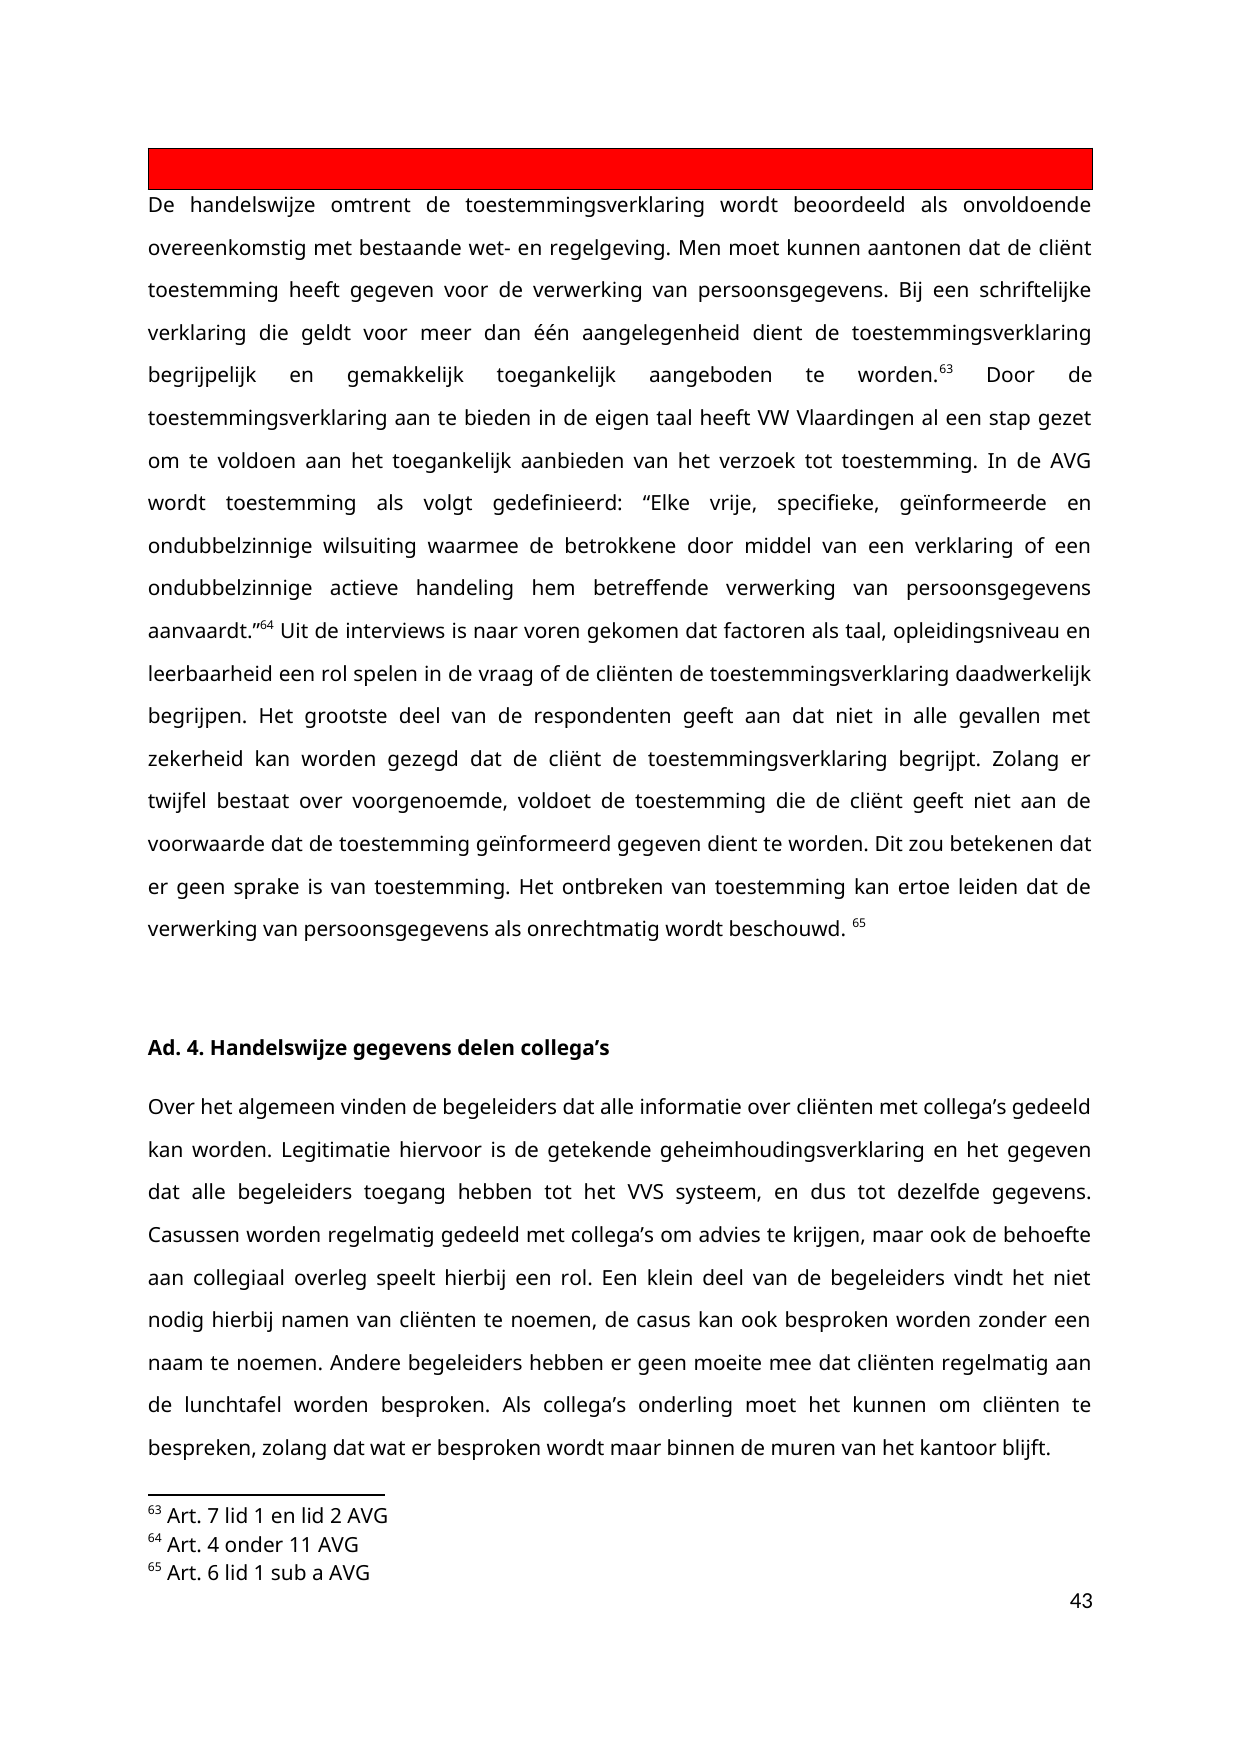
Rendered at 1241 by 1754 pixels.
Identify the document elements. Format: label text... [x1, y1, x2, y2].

table_header [149, 149, 1092, 189]
text De handelswijze omtrent de toestemmingsverklaring wordt beoordeeld als onvoldoende overeenkomstig met bestaande wet- en regelgeving. Men moet kunnen aantonen dat de cliënt toestemming heeft gegeven voor de verwerking van persoonsgegevens. Bij een schriftelijke verklaring die geldt voor meer dan één aangelegenheid dient de toestemmingsverklaring begrijpelijk en gemakkelijk toegankelijk aangeboden te worden. Door de toestemmingsverklaring aan te bieden in de eigen taal heeft VW Vlaardingen al een stap gezet om te voldoen aan het toegankelijk aanbieden van het verzoek tot toestemming. In de AVG wordt toestemming als volgt gedefinieerd: “Elke vrije, specifieke, geïnformeerde en ondubbelzinnige wilsuiting waarmee de betrokkene door middel van een verklaring of een ondubbelzinnige actieve handeling hem betreffende verwerking van persoonsgegevens aanvaardt.” Uit de interviews is naar voren gekomen dat factoren als taal, opleidingsniveau en leerbaarheid een rol spelen in de vraag of de cliënten de toestemmingsverklaring daadwerkelijk begrijpen. Het grootste deel van de respondenten geeft aan dat niet in alle gevallen met zekerheid kan worden gezegd dat de cliënt de toestemmingsverklaring begrijpt. Zolang er twijfel bestaat over voorgenoemde, voldoet de toestemming die de cliënt geeft niet aan de voorwaarde dat de toestemming geïnformeerd gegeven dient te worden. Dit zou betekenen dat er geen sprake is van toestemming. Het ontbreken van toestemming kan ertoe leiden dat de verwerking van persoonsgegevens als onrechtmatig wordt beschouwd. [148, 190, 1093, 943]
text Over het algemeen vinden de begeleiders dat alle informatie over cliënten met collega’s gedeeld kan worden. Legitimatie hiervoor is de getekende geheimhoudingsverklaring en het gegeven dat alle begeleiders toegang hebben tot het VVS systeem, en dus tot dezelfde gegevens. Casussen worden regelmatig gedeeld met collega’s om advies te krijgen, maar ook de behoefte aan collegiaal overleg speelt hierbij een rol. Een klein deel van de begeleiders vindt het niet nodig hierbij namen van cliënten te noemen, de casus kan ook besproken worden zonder een naam te noemen. Andere begeleiders hebben er geen moeite mee dat cliënten regelmatig aan de lunchtafel worden besproken. Als collega’s onderling moet het kunnen om cliënten te bespreken, zolang dat wat er besproken wordt maar binnen de muren van het kantoor blijft. [148, 1092, 1093, 1461]
text Ad. 4. Handelswijze gegevens delen collega’s [148, 1033, 1093, 1061]
